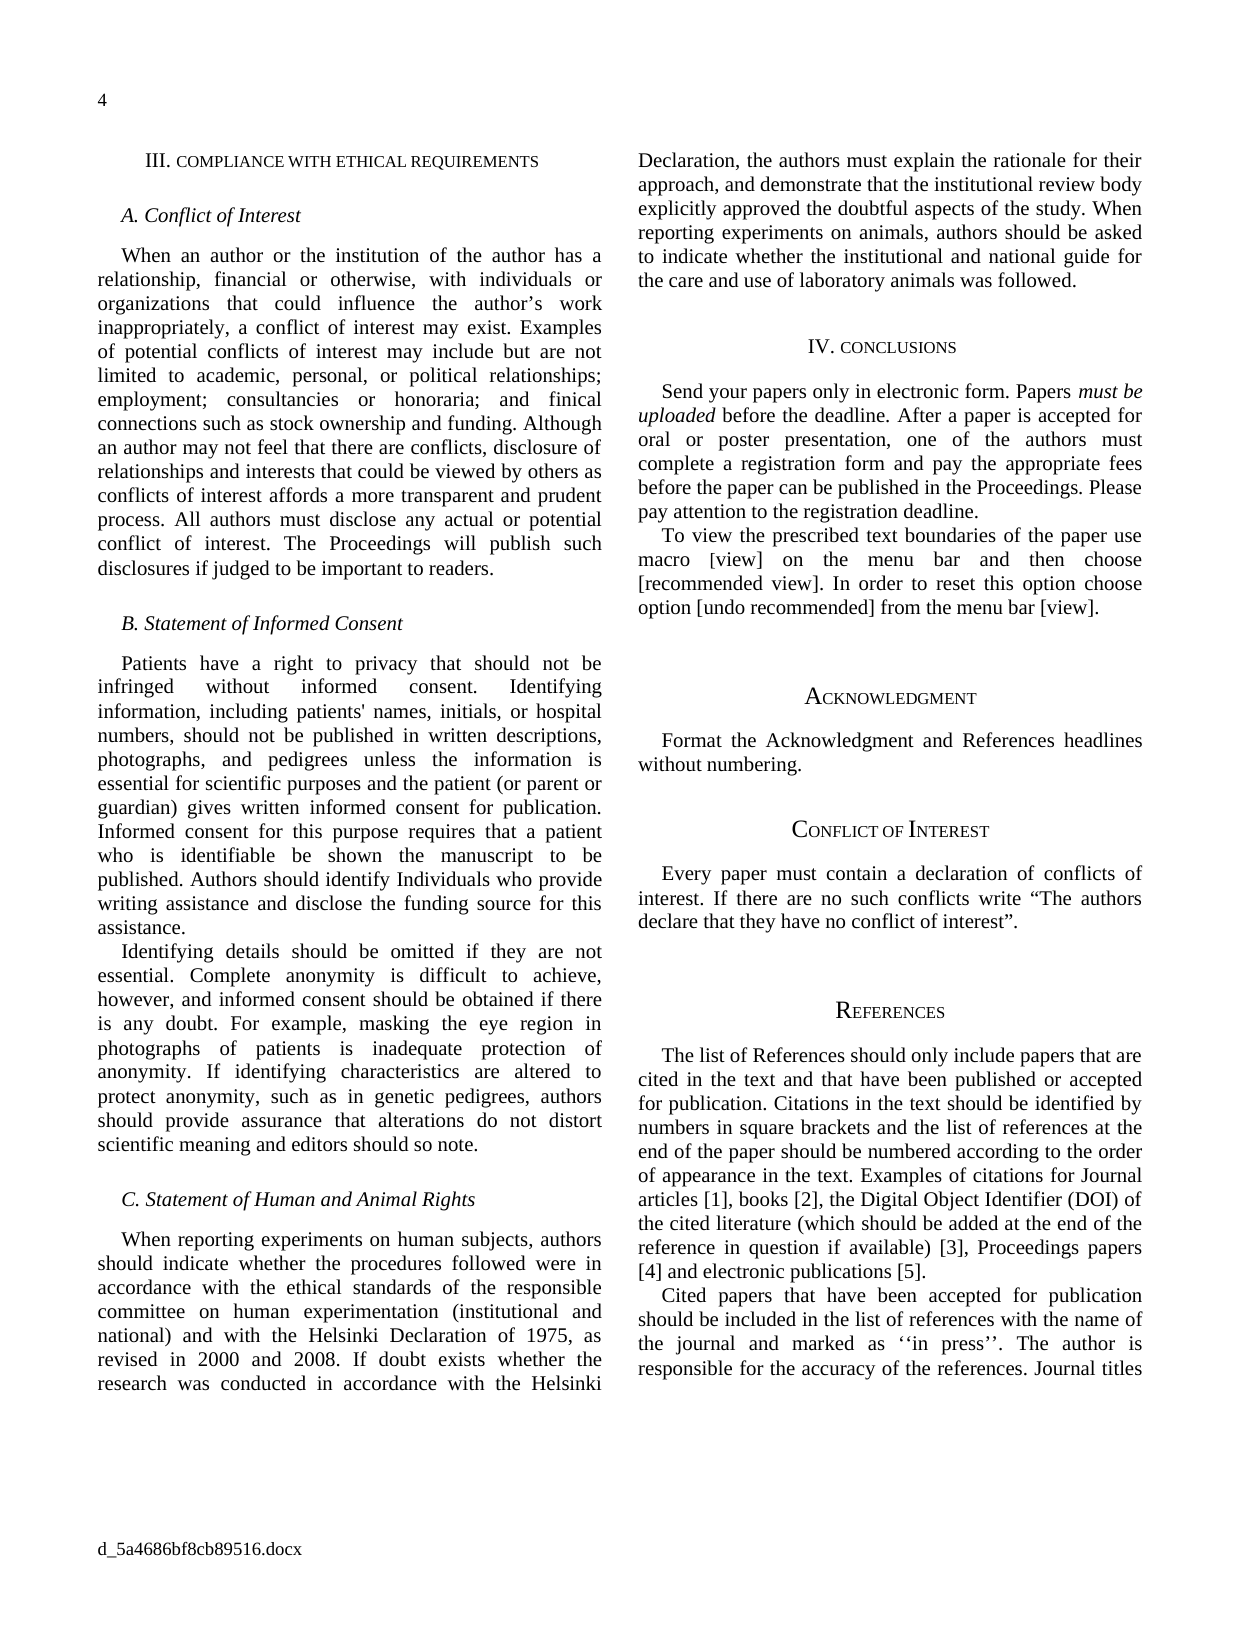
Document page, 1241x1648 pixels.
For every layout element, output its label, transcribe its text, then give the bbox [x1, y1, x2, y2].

text Every paper must contain a declaration of conflicts of interest. If there are no such conflicts write “The authors declare that they have no conflict of interest”. [638, 861, 1143, 933]
text Identifying details should be omitted if they are not essential. Complete anonymity is difficult to achieve, however, and informed consent should be obtained if there is any doubt. For example, masking the eye region in photographs of patients is inadequate protection of anonymity. If identifying characteristics are altered to protect anonymity, such as in genetic pedigrees, authors should provide assurance that alterations do not distort scientific meaning and editors should so note. [97, 939, 602, 1156]
subtitle Statement of Human and Animal Rights [97, 1187, 602, 1211]
subtitle CONCLUSIONS [638, 334, 1143, 358]
text The list of References should only include papers that are cited in the text and that have been published or accepted for publication. Citations in the text should be identified by numbers in square brackets and the list of references at the end of the paper should be numbered according to the order of appearance in the text. Examples of citations for Journal articles [1], books [2], the Digital Object Identifier (DOI) of the cited literature (which should be added at the end of the reference in question if available) [3], Proceedings papers [4] and electronic publications [5]. [638, 1043, 1143, 1283]
text When reporting experiments on human subjects, authors should indicate whether the procedures followed were in accordance with the ethical standards of the responsible committee on human experimentation (institutional and national) and with the Helsinki Declaration of 1975, as revised in 2000 and 2008. If doubt exists whether the research was conducted in accordance with the Helsinki Declaration, the authors must explain the rationale for their approach, and demonstrate that the institutional review body explicitly approved the doubtful aspects of the study. When reporting experiments on animals, authors should be asked to indicate whether the institutional and national guide for the care and use of laboratory animals was followed. [97, 1227, 602, 1395]
text Format the Acknowledgment and References headlines without numbering. [638, 728, 1143, 776]
text When reporting experiments on human subjects, authors should indicate whether the procedures followed were in accordance with the ethical standards of the responsible committee on human experimentation (institutional and national) and with the Helsinki Declaration of 1975, as revised in 2000 and 2008. If doubt exists whether the research was conducted in accordance with the Helsinki Declaration, the authors must explain the rationale for their approach, and demonstrate that the institutional review body explicitly approved the doubtful aspects of the study. When reporting experiments on animals, authors should be asked to indicate whether the institutional and national guide for the care and use of laboratory animals was followed. [638, 148, 1143, 292]
text When an author or the institution of the author has a relationship, financial or otherwise, with individuals or organizations that could influence the author’s work inappropriately, a conflict of interest may exist. Examples of potential conflicts of interest may include but are not limited to academic, personal, or political relationships; employment; consultancies or honoraria; and finical connections such as stock ownership and funding. Although an author may not feel that there are conflicts, disclosure of relationships and interests that could be viewed by others as conflicts of interest affords a more transparent and prudent process. All authors must disclose any actual or potential conflict of interest. The Proceedings will publish such disclosures if judged to be important to readers. [97, 243, 602, 579]
subtitle Statement of Informed Consent [97, 611, 602, 635]
subtitle Conflict of Interest [638, 814, 1143, 843]
text To view the prescribed text boundaries of the paper use macro [view] on the menu bar and then choose [recommended view]. In order to reset this option choose option [undo recommended] from the menu bar [view]. [638, 523, 1143, 619]
subtitle REFERENCES [638, 995, 1143, 1024]
text Send your papers only in electronic form. Papers must be uploaded before the deadline. After a paper is accepted for oral or poster presentation, one of the authors must complete a registration form and pay the appropriate fees before the paper can be published in the Proceedings. Please pay attention to the registration deadline. [638, 378, 1143, 523]
subtitle Compliance With Ethical Requirements [97, 148, 602, 172]
subtitle ACKNOWLEDGMENT [638, 681, 1143, 709]
subtitle Conflict of Interest [97, 203, 602, 227]
text Patients have a right to privacy that should not be infringed without informed consent. Identifying information, including patients' names, initials, or hospital numbers, should not be published in written descriptions, photographs, and pedigrees unless the information is essential for scientific purposes and the patient (or parent or guardian) gives written informed consent for publication. Informed consent for this purpose requires that a patient who is identifiable be shown the manuscript to be published. Authors should identify Individuals who provide writing assistance and disclose the funding source for this assistance. [97, 650, 602, 939]
